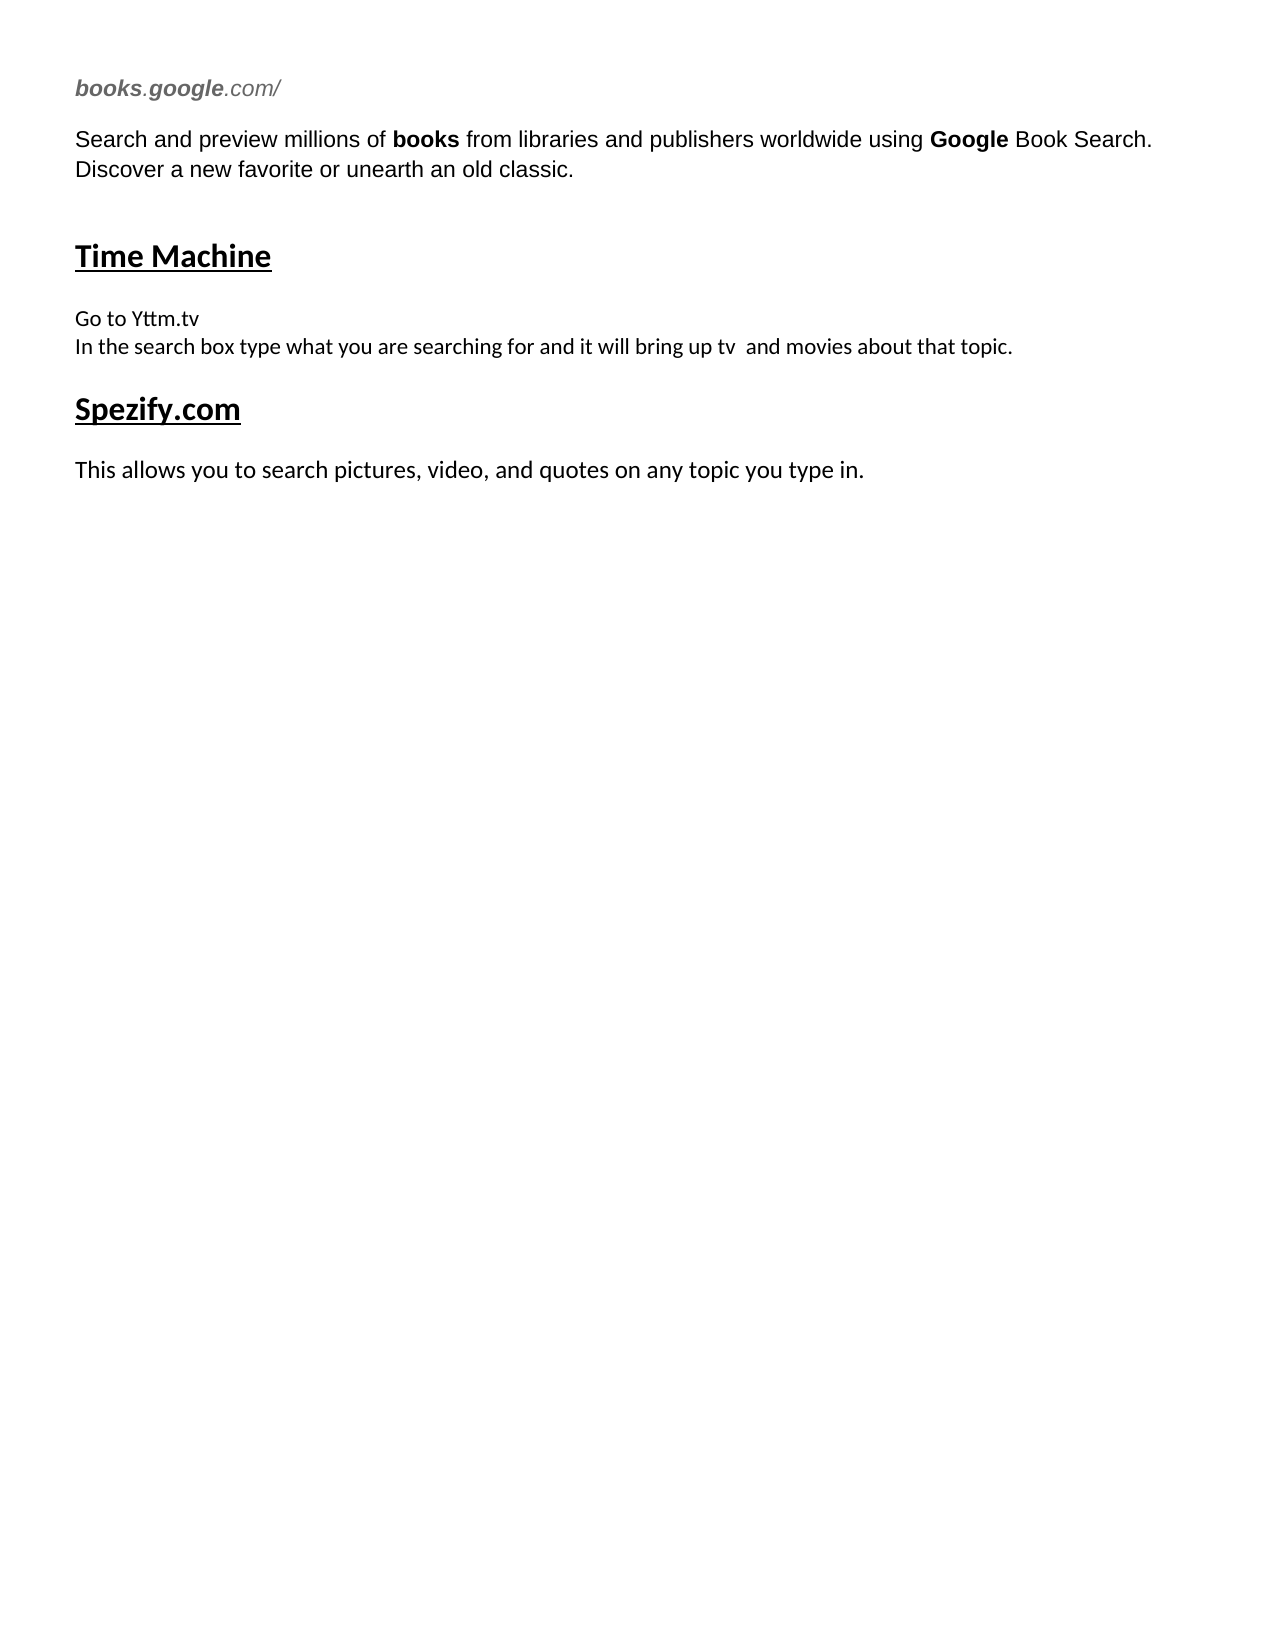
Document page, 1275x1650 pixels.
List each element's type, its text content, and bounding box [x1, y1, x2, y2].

text This allows you to search pictures, video, and quotes on any topic you type in. [75, 454, 1200, 485]
text In the search box type what you are searching for and it will bring up tv and movies about that topic. [75, 332, 1200, 360]
text Time Machine [75, 235, 1200, 276]
text Spezify.com [75, 388, 1200, 429]
text books.google.com/Similar [75, 75, 1200, 101]
text Search and preview millions of books from libraries and publishers worldwide using Google Book Search. Discover a new favorite or unearth an old classic. [75, 126, 1200, 183]
text Go to Yttm.tv [75, 304, 1200, 332]
